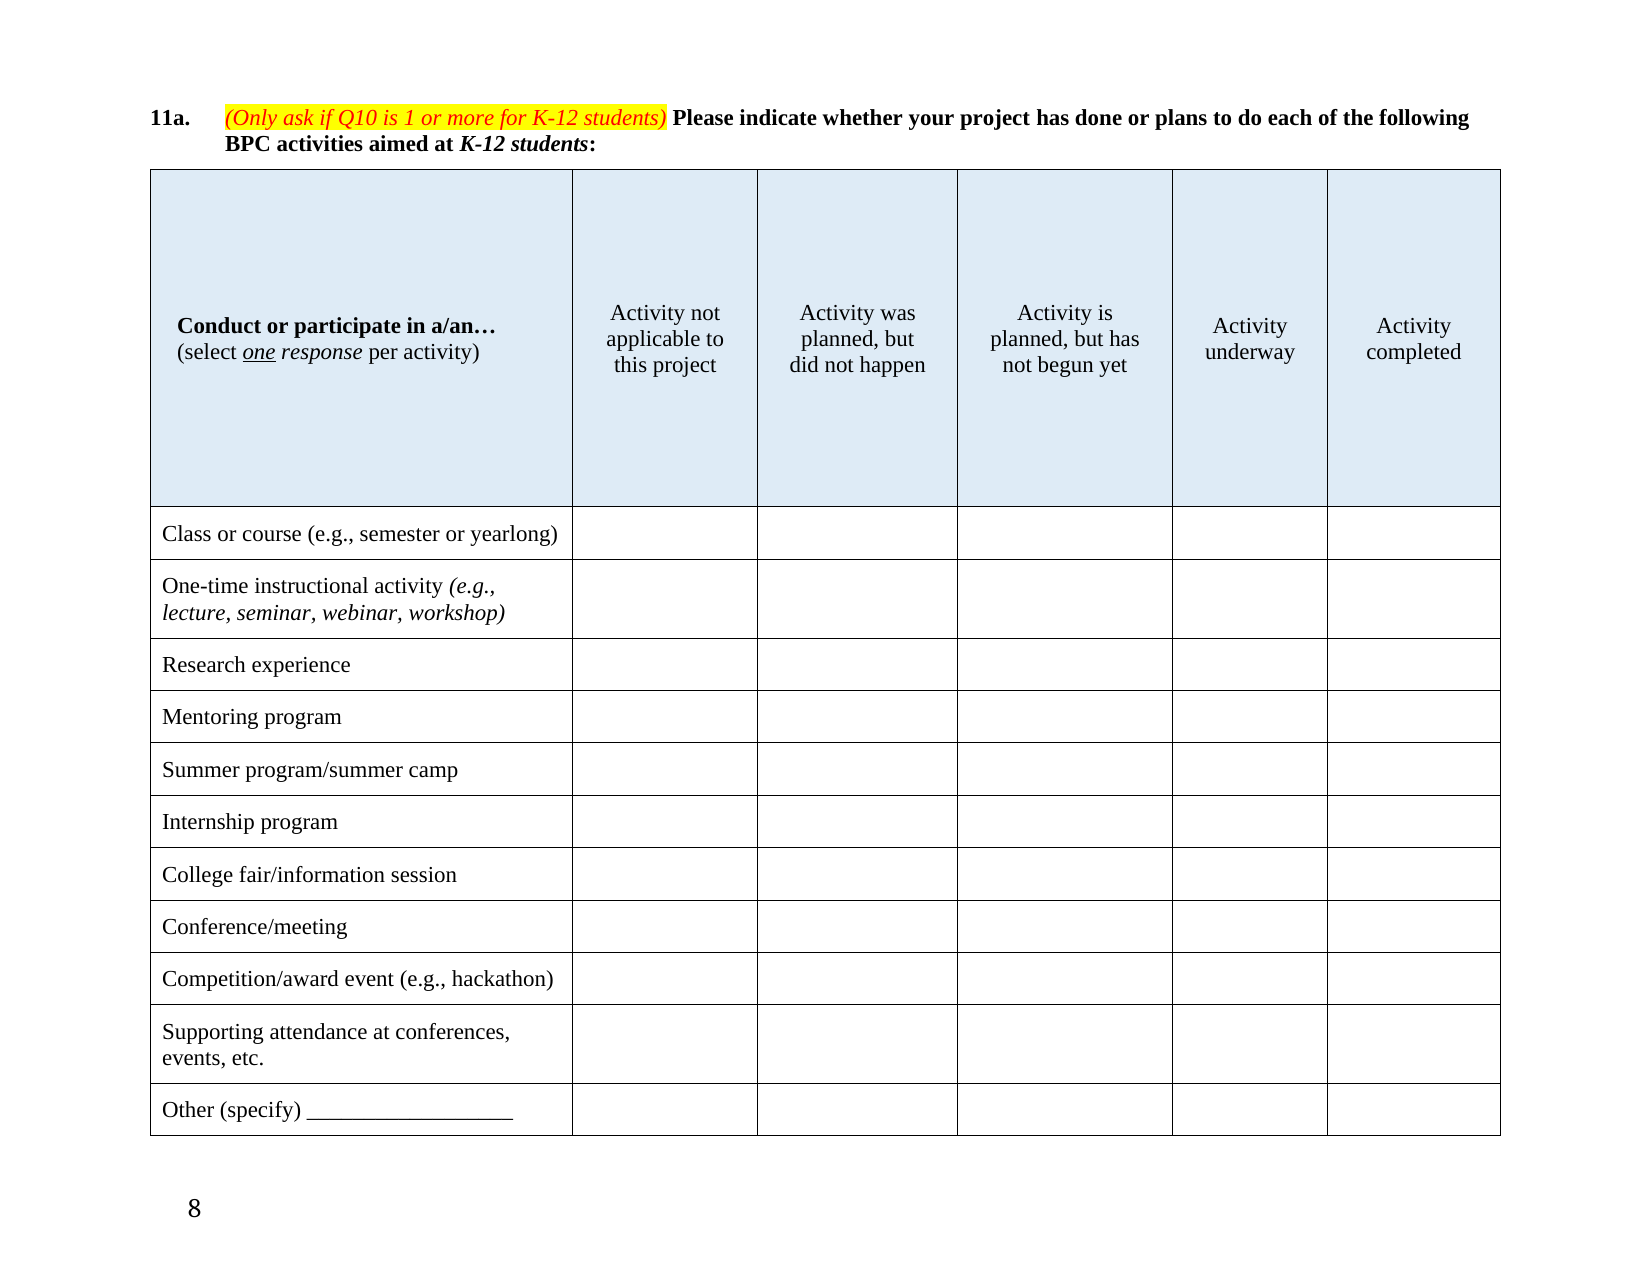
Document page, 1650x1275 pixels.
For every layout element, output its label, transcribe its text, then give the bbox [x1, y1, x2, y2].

table_cell [758, 1005, 957, 1083]
table_cell [1173, 743, 1327, 795]
table_cell Internship program [151, 796, 572, 847]
table_cell [758, 848, 957, 899]
table_cell Research experience [151, 639, 572, 690]
table_cell [1173, 796, 1327, 847]
table_cell [573, 743, 757, 795]
table_cell [573, 848, 757, 899]
text 11a. (Only ask if Q10 is 1 or more for K-12 students) Please indicate whether your project has done or plans to do each of the following BPC activities aimed at K-12 students: [150, 104, 1500, 156]
table_cell [1328, 1084, 1500, 1135]
table_cell College fair/information session [151, 848, 572, 899]
table_cell [1328, 639, 1500, 690]
table_cell [1173, 1005, 1327, 1083]
table_cell Other (specify) __________________ [151, 1084, 572, 1135]
table_cell [1173, 639, 1327, 690]
table_cell [1173, 1084, 1327, 1135]
table_cell [958, 1084, 1172, 1135]
table_cell [958, 691, 1172, 742]
table_header Activity completed [1328, 170, 1500, 506]
table_cell [1328, 953, 1500, 1004]
table_cell [1328, 1005, 1500, 1083]
table_cell [1173, 901, 1327, 952]
table_cell [1173, 507, 1327, 559]
table_cell [758, 560, 957, 637]
table_cell [758, 901, 957, 952]
table_header Activity underway [1173, 170, 1327, 506]
table_header Conduct or participate in a/an… (select one response per activity) [151, 170, 572, 506]
table_cell Supporting attendance at conferences, events, etc. [151, 1005, 572, 1083]
table_cell [573, 953, 757, 1004]
table_cell [1173, 848, 1327, 899]
table_cell [958, 560, 1172, 637]
table_header Activity was planned, but did not happen [758, 170, 957, 506]
table_cell [1328, 796, 1500, 847]
table_cell [958, 639, 1172, 690]
table_cell [573, 1005, 757, 1083]
table_header Activity not applicable to this project [573, 170, 757, 506]
table_cell Summer program/summer camp [151, 743, 572, 795]
table_cell [573, 901, 757, 952]
table_cell Competition/award event (e.g., hackathon) [151, 953, 572, 1004]
table_cell [1328, 691, 1500, 742]
table_cell [1173, 953, 1327, 1004]
table_cell [958, 848, 1172, 899]
table_cell One-time instructional activity (e.g., lecture, seminar, webinar, workshop) [151, 560, 572, 637]
table_cell [1173, 560, 1327, 637]
table_cell [958, 796, 1172, 847]
table_cell [758, 691, 957, 742]
table_cell [758, 796, 957, 847]
table_cell [1328, 560, 1500, 637]
table_cell [758, 1084, 957, 1135]
table_cell [573, 691, 757, 742]
table_cell Mentoring program [151, 691, 572, 742]
table_cell [758, 953, 957, 1004]
table_cell [1328, 507, 1500, 559]
table_cell Class or course (e.g., semester or yearlong) [151, 507, 572, 559]
table_cell [758, 743, 957, 795]
table_cell [573, 796, 757, 847]
table_cell [958, 507, 1172, 559]
table_cell [573, 1084, 757, 1135]
table_cell [573, 639, 757, 690]
table_cell [958, 901, 1172, 952]
table_cell [758, 639, 957, 690]
table_header Activity is planned, but has not begun yet [958, 170, 1172, 506]
table_cell [958, 1005, 1172, 1083]
table_cell [573, 560, 757, 637]
table_cell [573, 507, 757, 559]
table_cell [1173, 691, 1327, 742]
table_cell [1328, 901, 1500, 952]
table_cell [758, 507, 957, 559]
table_cell [1328, 743, 1500, 795]
table_cell Conference/meeting [151, 901, 572, 952]
table_cell [958, 743, 1172, 795]
table_cell [1328, 848, 1500, 899]
table_cell [958, 953, 1172, 1004]
